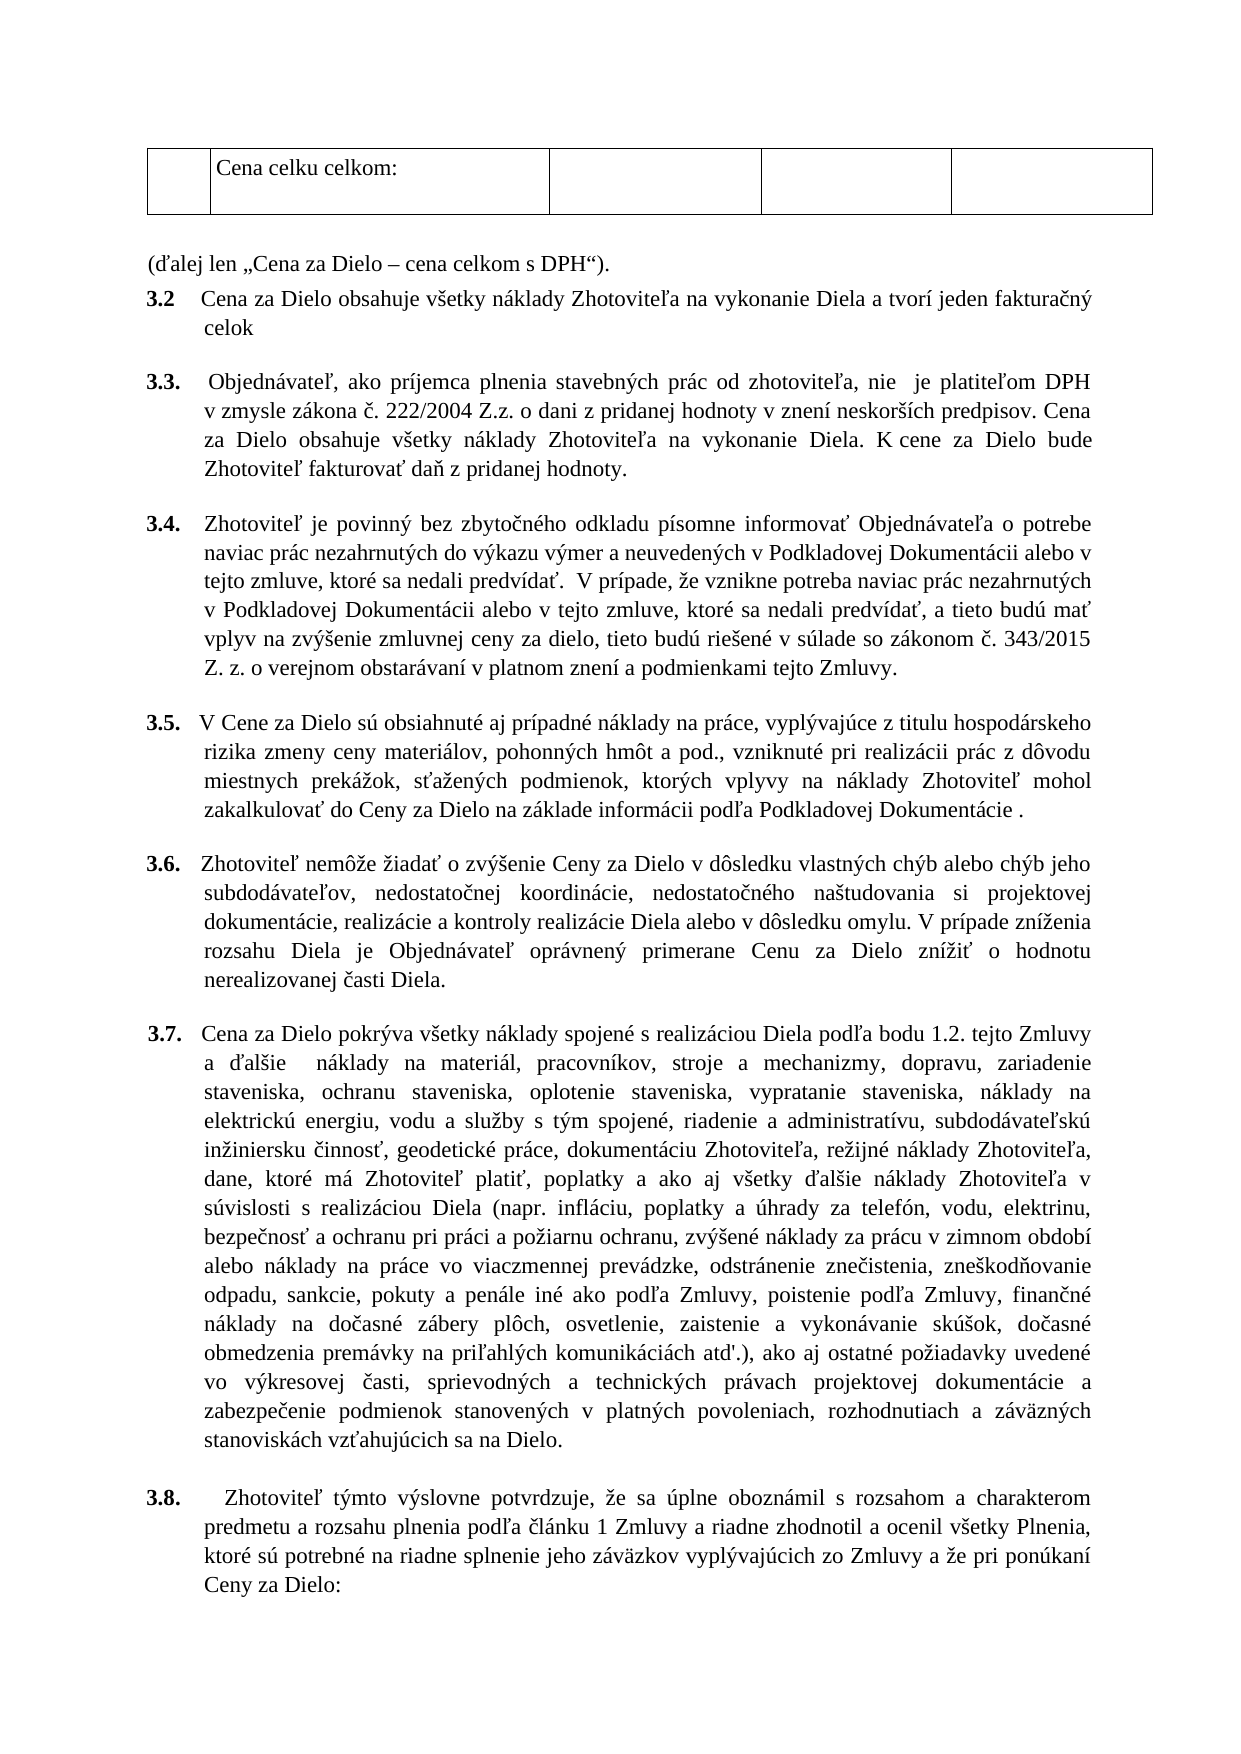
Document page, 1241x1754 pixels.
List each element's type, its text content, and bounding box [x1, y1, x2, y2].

text 3.8. Zhotoviteľ týmto výslovne potvrdzuje, že sa úplne oboznámil s rozsahom a charakterom predmetu a rozsahu plnenia podľa článku 1 Zmluvy a riadne zhodnotil a ocenil všetky Plnenia, ktoré sú potrebné na riadne splnenie jeho záväzkov vyplývajúcich zo Zmluvy a že pri ponúkaní Ceny za Dielo: [146, 1484, 1093, 1597]
table_cell Cena celku celkom: [211, 149, 549, 214]
text 3.4. Zhotoviteľ je povinný bez zbytočného odkladu písomne informovať Objednávateľa o potrebe naviac prác nezahrnutých do výkazu výmer a neuvedených v Podkladovej Dokumentácii alebo v tejto zmluve, ktoré sa nedali predvídať. V prípade, že vznikne potreba naviac prác nezahrnutých v Podkladovej Dokumentácii alebo v tejto zmluve, ktoré sa nedali predvídať, a tieto budú mať vplyv na zvýšenie zmluvnej ceny za dielo, tieto budú riešené v súlade so zákonom č. 343/2015 Z. z. o verejnom obstarávaní v platnom znení a podmienkami tejto Zmluvy. [146, 509, 1093, 681]
text 3.6. Zhotoviteľ nemôže žiadať o zvýšenie Ceny za Dielo v dôsledku vlastných chýb alebo chýb jeho subdodávateľov, nedostatočnej koordinácie, nedostatočného naštudovania si projektovej dokumentácie, realizácie a kontroly realizácie Diela alebo v dôsledku omylu. V prípade zníženia rozsahu Diela je Objednávateľ oprávnený primerane Cenu za Dielo znížiť o hodnotu nerealizovanej časti Diela. [146, 850, 1093, 992]
text 3.7. Cena za Dielo pokrýva všetky náklady spojené s realizáciou Diela podľa bodu 1.2. tejto Zmluvy a ďalšie náklady na materiál, pracovníkov, stroje a mechanizmy, dopravu, zariadenie staveniska, ochranu staveniska, oplotenie staveniska, vypratanie staveniska, náklady na elektrickú energiu, vodu a služby s tým spojené, riadenie a administratívu, subdodávateľskú inžiniersku činnosť, geodetické práce, dokumentáciu Zhotoviteľa, režijné náklady Zhotoviteľa, dane, ktoré má Zhotoviteľ platiť, poplatky a ako aj všetky ďalšie náklady Zhotoviteľa v súvislosti s realizáciou Diela (napr. infláciu, poplatky a úhrady za telefón, vodu, elektrinu, bezpečnosť a ochranu pri práci a požiarnu ochranu, zvýšené náklady za prácu v zimnom období alebo náklady na práce vo viaczmennej prevádzke, odstránenie znečistenia, zneškodňovanie odpadu, sankcie, pokuty a penále iné ako podľa Zmluvy, poistenie podľa Zmluvy, finančné náklady na dočasné zábery plôch, osvetlenie, zaistenie a vykonávanie skúšok, dočasné obmedzenia premávky na priľahlých komunikáciách atd'.), ako aj ostatné požiadavky uvedené vo výkresovej časti, sprievodných a technických právach projektovej dokumentácie a zabezpečenie podmienok stanovených v platných povoleniach, rozhodnutiach a záväzných stanoviskách vzťahujúcich sa na Dielo. [148, 1021, 1093, 1452]
table_cell [952, 149, 1152, 214]
table_cell [148, 149, 210, 214]
text 3.5. V Cene za Dielo sú obsiahnuté aj prípadné náklady na práce, vyplývajúce z titulu hospodárskeho rizika zmeny ceny materiálov, pohonných hmôt a pod., vzniknuté pri realizácii prác z dôvodu miestnych prekážok, sťažených podmienok, ktorých vplyvy na náklady Zhotoviteľ mohol zakalkulovať do Ceny za Dielo na základe informácii podľa Podkladovej Dokumentácie . [146, 709, 1093, 822]
table_cell [550, 149, 761, 214]
text 3.3. Objednávateľ, ako príjemca plnenia stavebných prác od zhotoviteľa, nie je platiteľom DPH v zmysle zákona č. 222/2004 Z.z. o dani z pridanej hodnoty v znení neskorších predpisov. Cena za Dielo obsahuje všetky náklady Zhotoviteľa na vykonanie Diela. K cene za Dielo bude Zhotoviteľ fakturovať daň z pridanej hodnoty. [146, 368, 1093, 481]
table_cell [762, 149, 951, 214]
text (ďalej len „Cena za Dielo – cena celkom s DPH“). [148, 250, 1092, 276]
text 3.2 Cena za Dielo obsahuje všetky náklady Zhotoviteľa na vykonanie Diela a tvorí jeden fakturačný celok [146, 285, 1093, 340]
